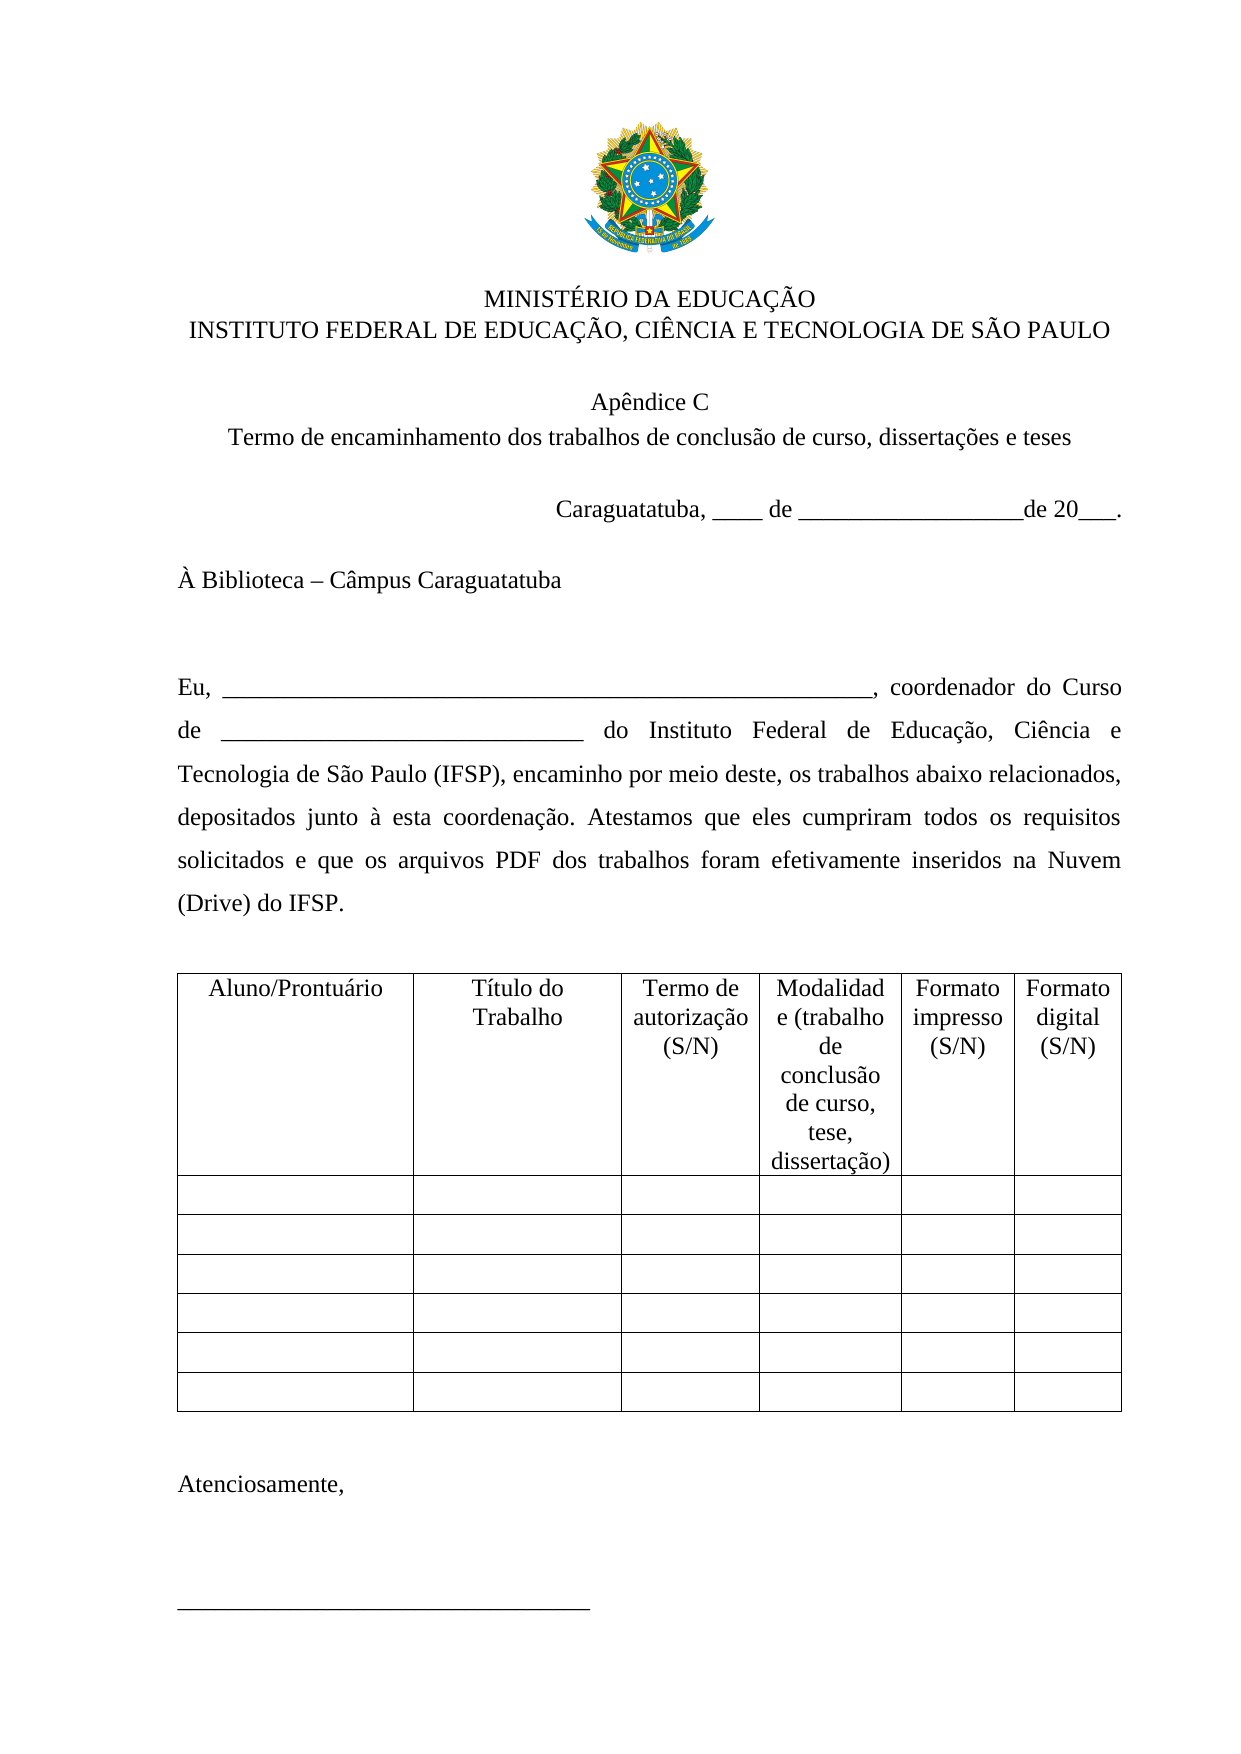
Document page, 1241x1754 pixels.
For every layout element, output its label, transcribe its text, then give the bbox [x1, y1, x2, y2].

table_cell [178, 1215, 413, 1253]
table_header Formato digital (S/N) [1015, 974, 1121, 1175]
table_cell [178, 1333, 413, 1372]
table_header Título do Trabalho [414, 974, 621, 1175]
table_cell [902, 1333, 1014, 1372]
table_cell [760, 1176, 901, 1214]
table_cell [902, 1215, 1014, 1253]
table_cell [1015, 1215, 1121, 1253]
table_cell [760, 1255, 901, 1293]
table_cell [760, 1373, 901, 1411]
text Caraguatatuba, ____ de __________________de 20___. [177, 494, 1122, 522]
table_cell [760, 1294, 901, 1332]
table_cell [760, 1215, 901, 1253]
table_header Formato impresso (S/N) [902, 974, 1014, 1175]
table_cell [1015, 1333, 1121, 1372]
table_cell [902, 1373, 1014, 1411]
table_cell [178, 1255, 413, 1293]
table_cell [622, 1333, 759, 1372]
table_cell [902, 1255, 1014, 1293]
text Eu, ____________________________________________________, coordenador do Curso de _____________________________ do Instituto Federal de Educação, Ciência e Tecnologia de São Paulo (IFSP), encaminho por meio deste, os trabalhos abaixo relacionados, depositados junto à esta coordenação. Atestamos que eles cumpriram todos os requisitos solicitados e que os arquivos PDF dos trabalhos foram efetivamente inseridos na Nuvem (Drive) do IFSP. [177, 672, 1122, 917]
table_cell [414, 1255, 621, 1293]
table_cell [414, 1294, 621, 1332]
table_cell [622, 1294, 759, 1332]
table_header Aluno/Prontuário [178, 974, 413, 1175]
table_cell [414, 1215, 621, 1253]
table_cell [760, 1333, 901, 1372]
table_cell [622, 1255, 759, 1293]
table_cell [414, 1333, 621, 1372]
text Termo de encaminhamento dos trabalhos de conclusão de curso, dissertações e teses [177, 422, 1122, 451]
picture [579, 118, 720, 257]
text Apêndice C [177, 387, 1122, 415]
table_cell [622, 1373, 759, 1411]
table_cell [1015, 1294, 1121, 1332]
table_header Modalidade (trabalho de conclusão de curso, tese, dissertação) [760, 974, 901, 1175]
text À Biblioteca – Câmpus Caraguatatuba [177, 565, 1122, 594]
text MINISTÉRIO DA EDUCAÇÃO [177, 143, 1122, 313]
table_cell [1015, 1255, 1121, 1293]
text Atenciosamente, [177, 1469, 1122, 1498]
table_cell [414, 1176, 621, 1214]
table_cell [622, 1215, 759, 1253]
text INSTITUTO FEDERAL DE EDUCAÇÃO, CIÊNCIA E TECNOLOGIA DE SÃO PAULO [177, 315, 1122, 344]
table_header Termo de autorização (S/N) [622, 974, 759, 1175]
table_cell [1015, 1176, 1121, 1214]
table_cell [902, 1294, 1014, 1332]
table_cell [902, 1176, 1014, 1214]
table_cell [622, 1176, 759, 1214]
text _________________________________ [177, 1584, 1122, 1613]
table_cell [414, 1373, 621, 1411]
table_cell [178, 1373, 413, 1411]
table_cell [178, 1176, 413, 1214]
table_cell [178, 1294, 413, 1332]
table_cell [1015, 1373, 1121, 1411]
